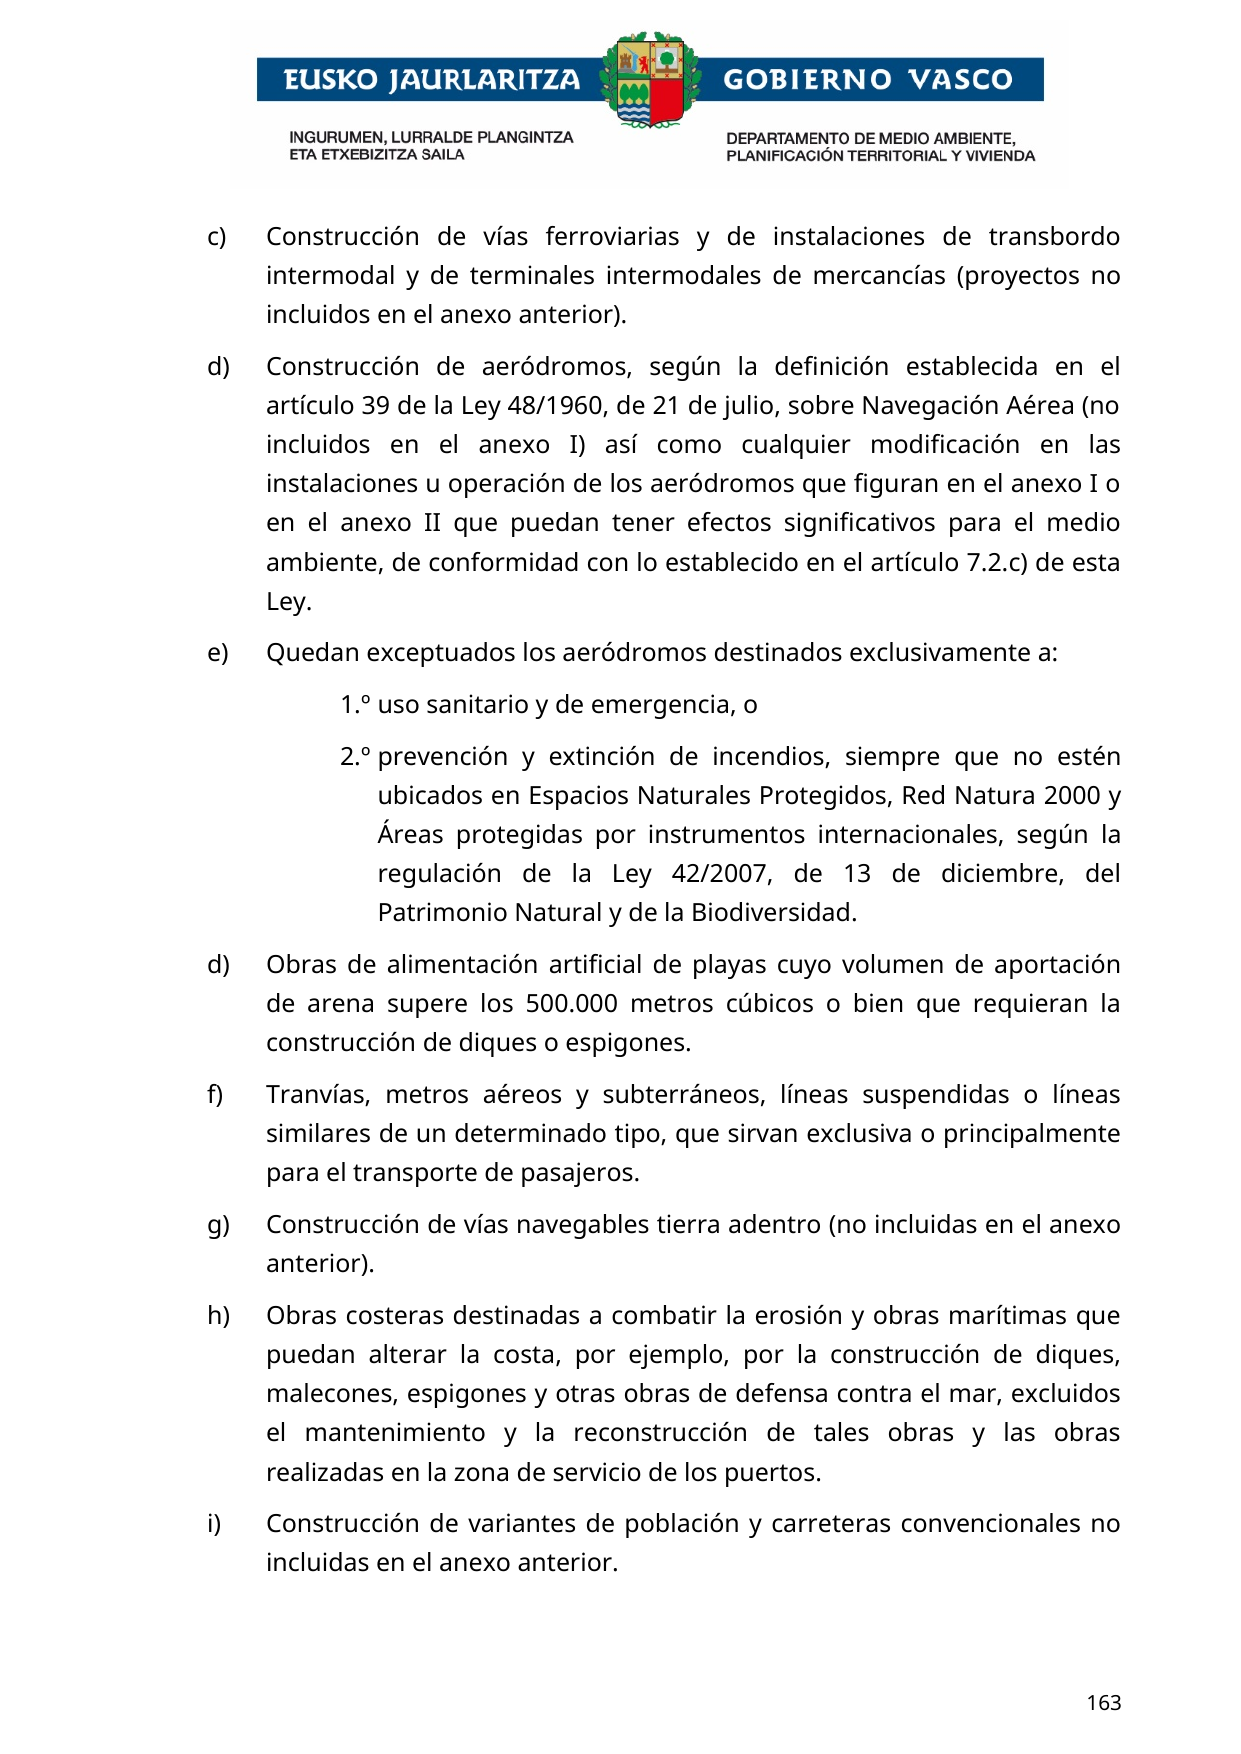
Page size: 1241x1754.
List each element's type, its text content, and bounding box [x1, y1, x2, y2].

list Tranvías, metros aéreos y subterráneos, líneas suspendidas o líneas similares de un determinado tipo, que sirvan exclusiva o principalmente para el transporte de pasajeros. [207, 1077, 1122, 1189]
list Obras costeras destinadas a combatir la erosión y obras marítimas que puedan alterar la costa, por ejemplo, por la construcción de diques, malecones, espigones y otras obras de defensa contra el mar, excluidos el mantenimiento y la reconstrucción de tales obras y las obras realizadas en la zona de servicio de los puertos. [207, 1298, 1122, 1488]
list Construcción de vías ferroviarias y de instalaciones de transbordo intermodal y de terminales intermodales de mercancías (proyectos no incluidos en el anexo anterior). [207, 218, 1122, 331]
list Construcción de vías navegables tierra adentro (no incluidas en el anexo anterior). [207, 1207, 1122, 1280]
list Construcción de aeródromos, según la definición establecida en el artículo 39 de la Ley 48/1960, de 21 de julio, sobre Navegación Aérea (no incluidos en el anexo I) así como cualquier modificación en las instalaciones u operación de los aeródromos que figuran en el anexo I o en el anexo II que puedan tener efectos significativos para el medio ambiente, de conformidad con lo establecido en el artículo 7.2.c) de esta Ley. [207, 348, 1122, 617]
list Obras de alimentación artificial de playas cuyo volumen de aportación de arena supere los 500.000 metros cúbicos o bien que requieran la construcción de diques o espigones. [207, 947, 1122, 1059]
list prevención y extinción de incendios, siempre que no estén ubicados en Espacios Naturales Protegidos, Red Natura 2000 y Áreas protegidas por instrumentos internacionales, según la regulación de la Ley 42/2007, de 13 de diciembre, del Patrimonio Natural y de la Biodiversidad. [340, 738, 1122, 929]
list Quedan exceptuados los aeródromos destinados exclusivamente a: [207, 635, 1122, 669]
list Construcción de variantes de población y carreteras convencionales no incluidas en el anexo anterior. [207, 1506, 1122, 1579]
list uso sanitario y de emergencia, o [340, 687, 1122, 721]
picture [230, 20, 1069, 189]
